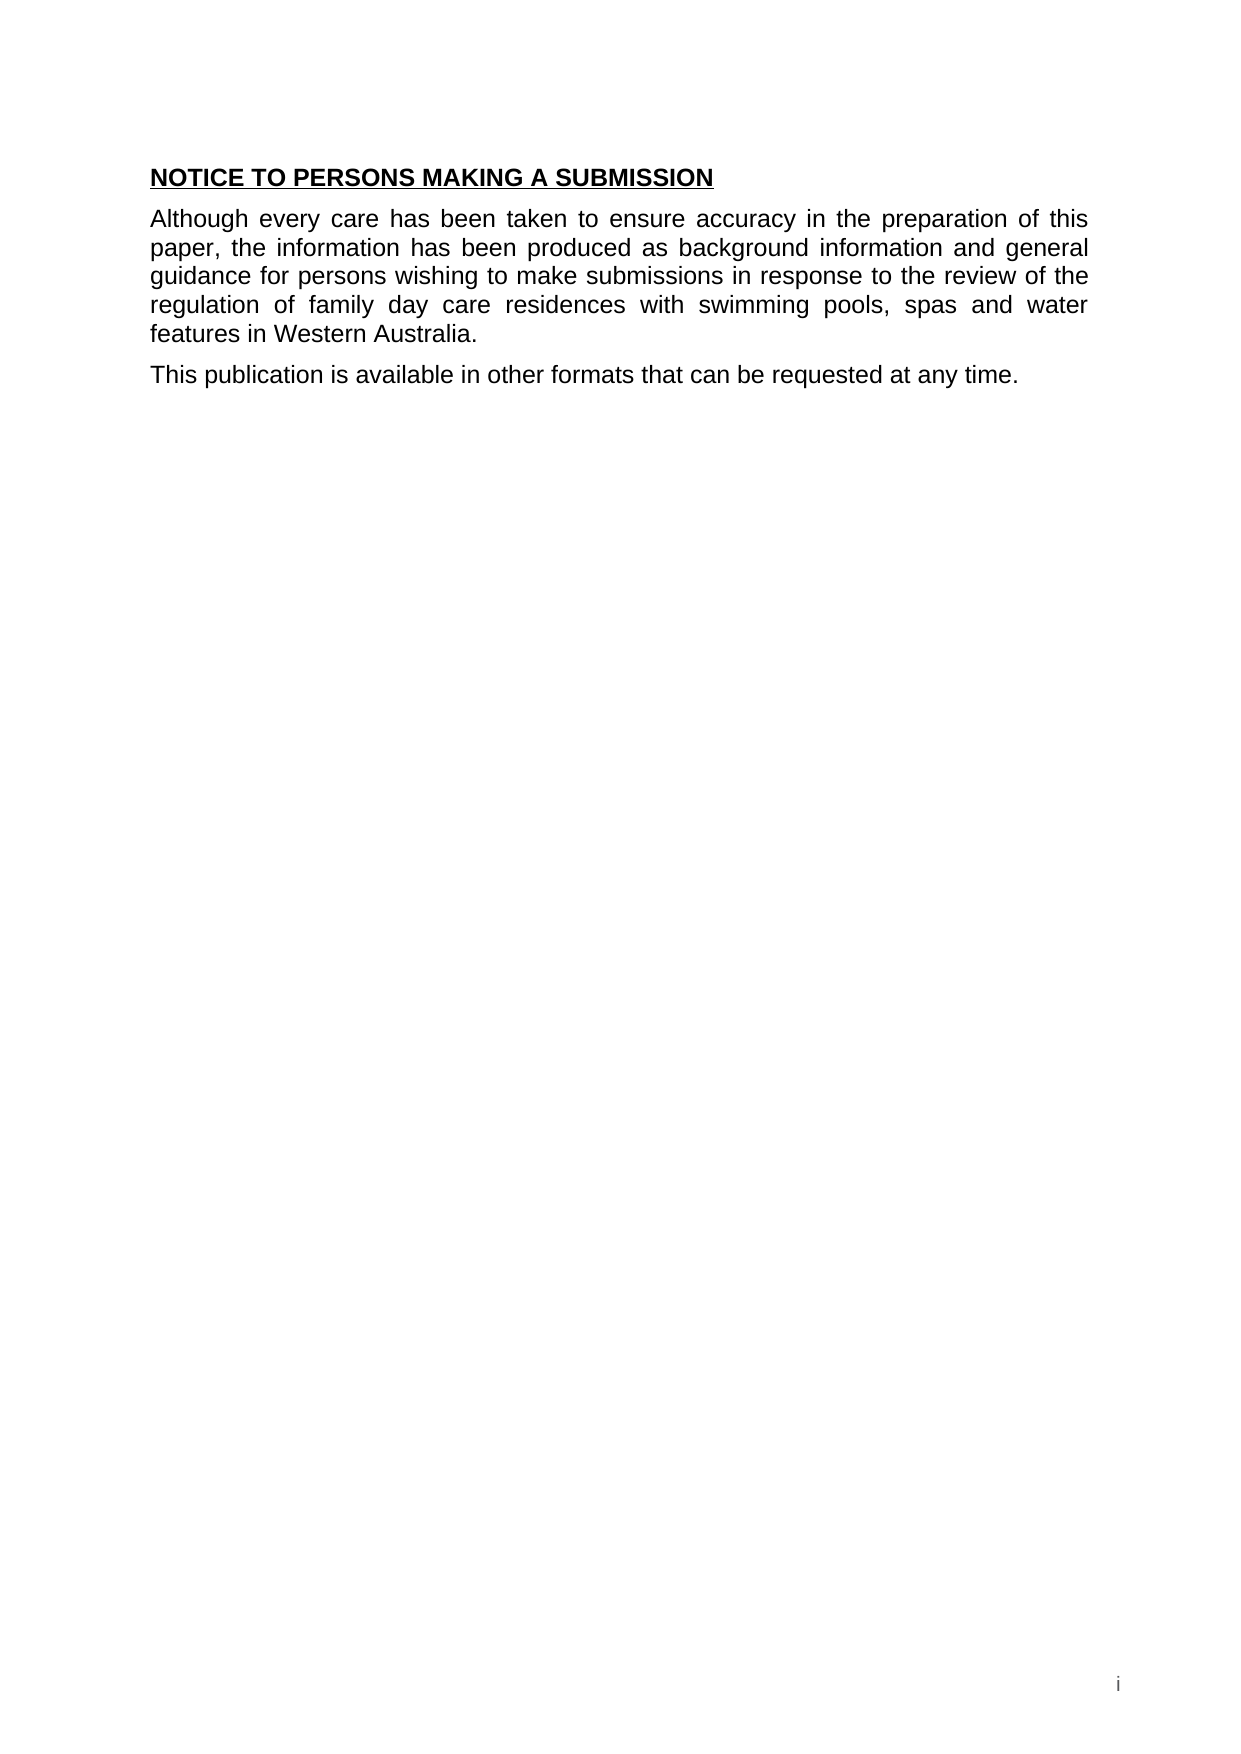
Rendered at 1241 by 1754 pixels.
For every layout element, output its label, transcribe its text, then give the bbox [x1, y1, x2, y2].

text This publication is available in other formats that can be requested at any time. [150, 360, 1090, 389]
text Although every care has been taken to ensure accuracy in the preparation of this paper, the information has been produced as background information and general guidance for persons wishing to make submissions in response to the review of the regulation of family day care residences with swimming pools, spas and water features in Western Australia. [150, 204, 1090, 347]
text NOTICE TO PERSONS MAKING A SUBMISSION [150, 162, 1090, 191]
